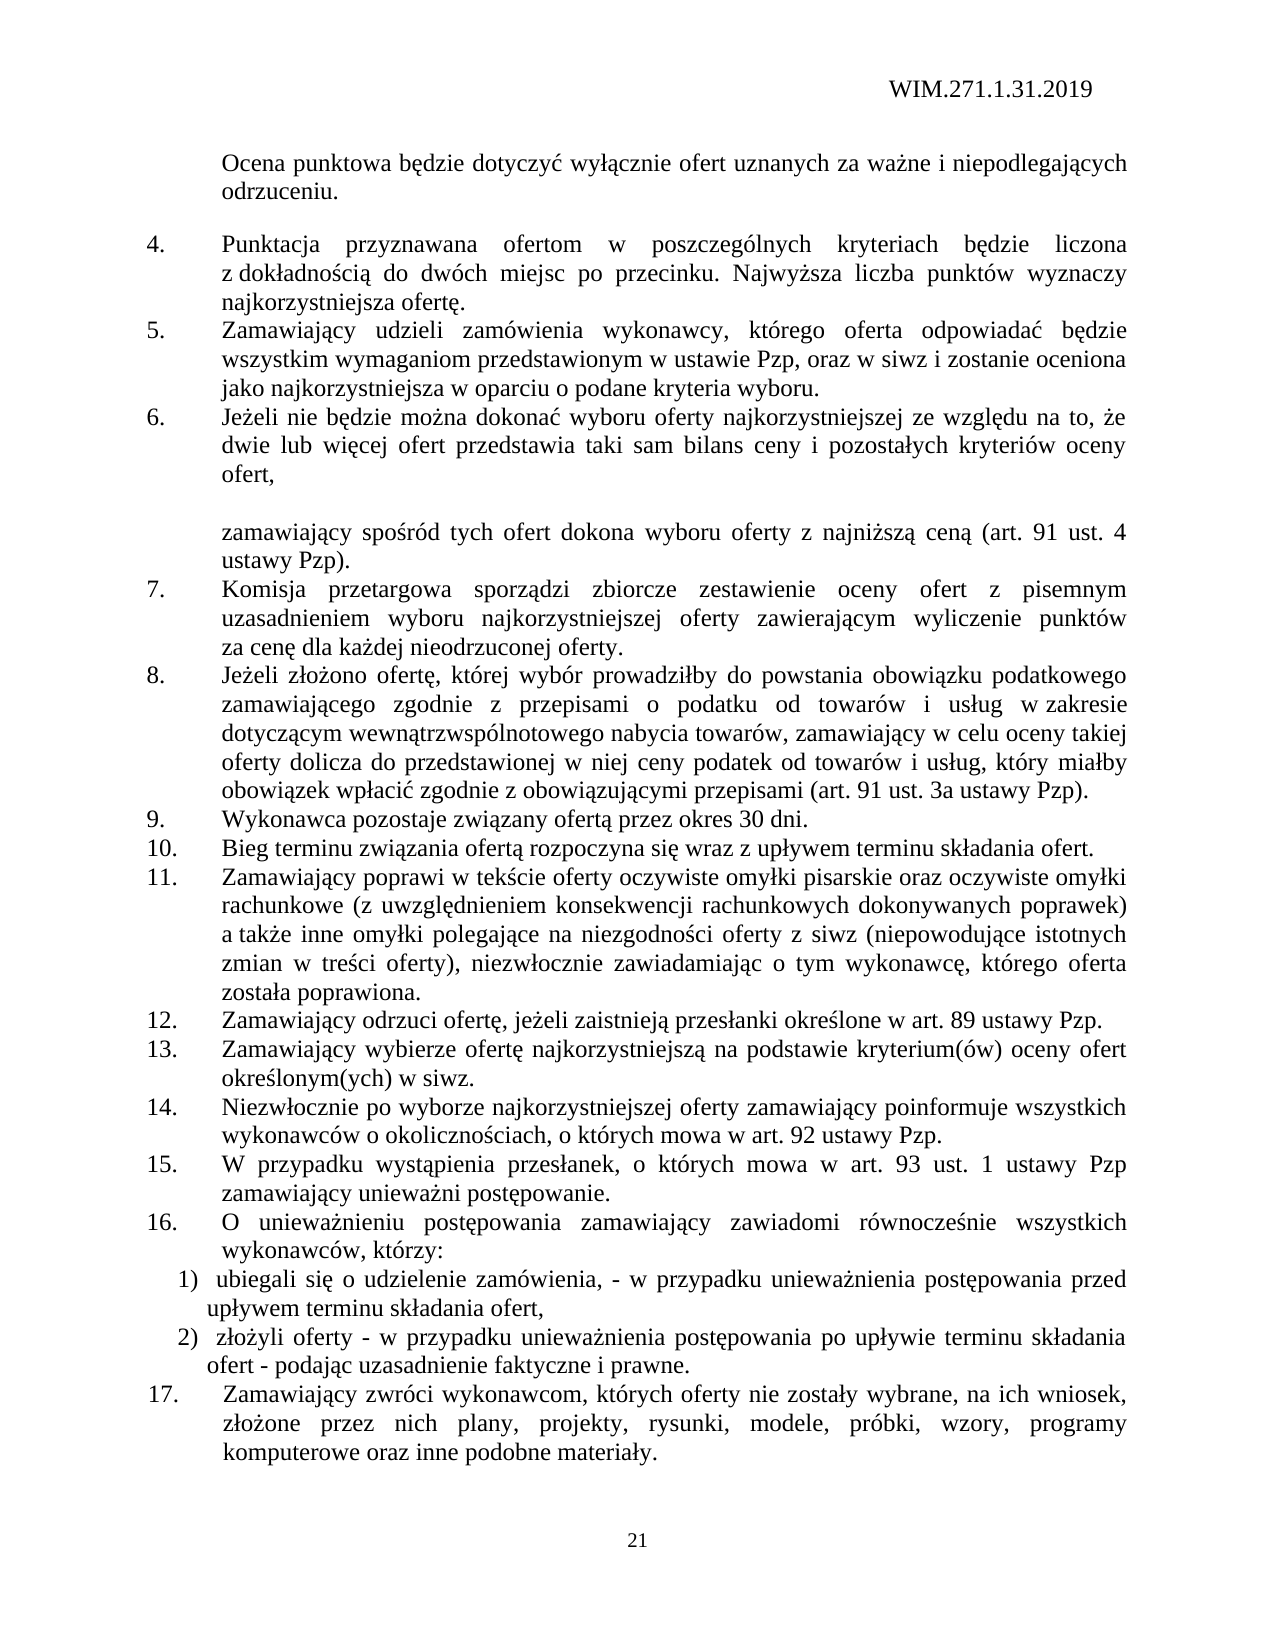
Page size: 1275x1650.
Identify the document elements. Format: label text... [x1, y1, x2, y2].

list Jeżeli złożono ofertę, której wybór prowadziłby do powstania obowiązku podatkowego zamawiającego zgodnie z przepisami o podatku od towarów i usług w zakresie dotyczącym wewnątrzwspólnotowego nabycia towarów, zamawiający w celu oceny takiej oferty dolicza do przedstawionej w niej ceny podatek od towarów i usług, który miałby obowiązek wpłacić zgodnie z obowiązującymi przepisami (art. 91 ust. 3a ustawy Pzp). [146, 660, 1127, 804]
list Zamawiający udzieli zamówienia wykonawcy, którego oferta odpowiadać będzie wszystkim wymaganiom przedstawionym w ustawie Pzp, oraz w siwz i zostanie oceniona jako najkorzystniejsza w oparciu o podane kryteria wyboru. [146, 315, 1127, 402]
list Zamawiający zwróci wykonawcom, których oferty nie zostały wybrane, na ich wniosek, złożone przez nich plany, projekty, rysunki, modele, próbki, wzory, programy komputerowe oraz inne podobne materiały. [148, 1379, 1127, 1465]
list Zamawiający wybierze ofertę najkorzystniejszą na podstawie kryterium(ów) oceny ofert określonym(ych) w siwz. [146, 1034, 1127, 1092]
list Zamawiający odrzuci ofertę, jeżeli zaistnieją przesłanki określone w art. 89 ustawy Pzp. [146, 1005, 1127, 1034]
text Ocena punktowa będzie dotyczyć wyłącznie ofert uznanych za ważne i niepodlegających odrzuceniu. [221, 148, 1127, 205]
text zamawiający spośród tych ofert dokona wyboru oferty z najniższą ceną (art. 91 ust. 4 ustawy Pzp). [221, 517, 1127, 574]
list Komisja przetargowa sporządzi zbiorcze zestawienie oceny ofert z pisemnym uzasadnieniem wyboru najkorzystniejszej oferty zawierającym wyliczenie punktów za cenę dla każdej nieodrzuconej oferty. [146, 574, 1127, 660]
list ubiegali się o udzielenie zamówienia, - w przypadku unieważnienia postępowania przed upływem terminu składania ofert, [177, 1264, 1127, 1322]
list Wykonawca pozostaje związany ofertą przez okres 30 dni. [146, 804, 1127, 833]
list Niezwłocznie po wyborze najkorzystniejszej oferty zamawiający poinformuje wszystkich wykonawców o okolicznościach, o których mowa w art. 92 ustawy Pzp. [146, 1092, 1127, 1149]
list Bieg terminu związania ofertą rozpoczyna się wraz z upływem terminu składania ofert. [146, 833, 1127, 862]
list Jeżeli nie będzie można dokonać wyboru oferty najkorzystniejszej ze względu na to, że dwie lub więcej ofert przedstawia taki sam bilans ceny i pozostałych kryteriów oceny ofert, [146, 402, 1127, 488]
list Zamawiający poprawi w tekście oferty oczywiste omyłki pisarskie oraz oczywiste omyłki rachunkowe (z uwzględnieniem konsekwencji rachunkowych dokonywanych poprawek) a także inne omyłki polegające na niezgodności oferty z siwz (niepowodujące istotnych zmian w treści oferty), niezwłocznie zawiadamiając o tym wykonawcę, którego oferta została poprawiona. [146, 862, 1127, 1005]
list O unieważnieniu postępowania zamawiający zawiadomi równocześnie wszystkich wykonawców, którzy: [146, 1207, 1127, 1264]
list W przypadku wystąpienia przesłanek, o których mowa w art. 93 ust. 1 ustawy Pzp zamawiający unieważni postępowanie. [146, 1149, 1127, 1207]
list Punktacja przyznawana ofertom w poszczególnych kryteriach będzie liczona z dokładnością do dwóch miejsc po przecinku. Najwyższa liczba punktów wyznaczy najkorzystniejsza ofertę. [146, 229, 1127, 315]
list złożyli oferty - w przypadku unieważnienia postępowania po upływie terminu składania ofert - podając uzasadnienie faktyczne i prawne. [177, 1322, 1127, 1379]
